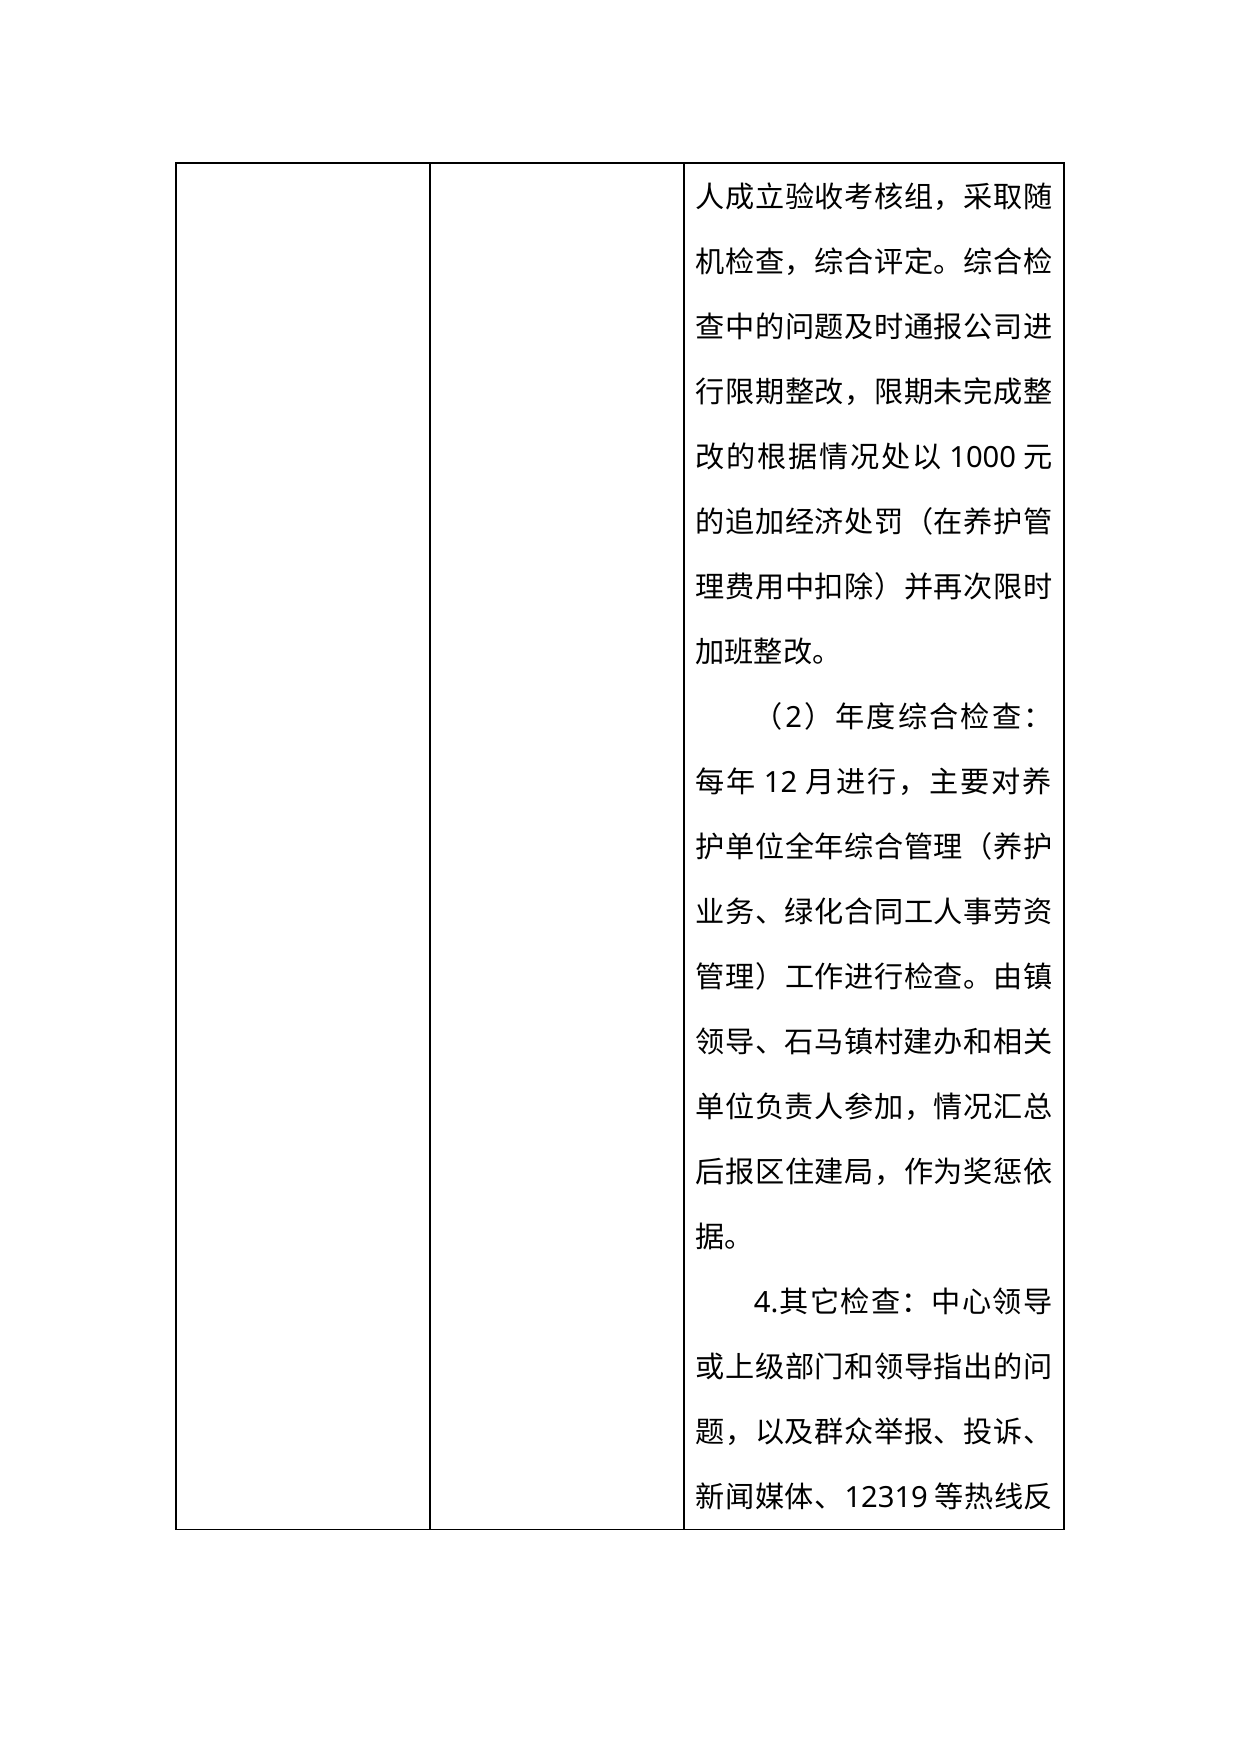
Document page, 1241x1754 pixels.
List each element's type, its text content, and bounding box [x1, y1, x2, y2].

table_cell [685, 164, 1063, 1528]
table_cell [177, 164, 429, 1528]
table_cell 3 [431, 164, 683, 1528]
